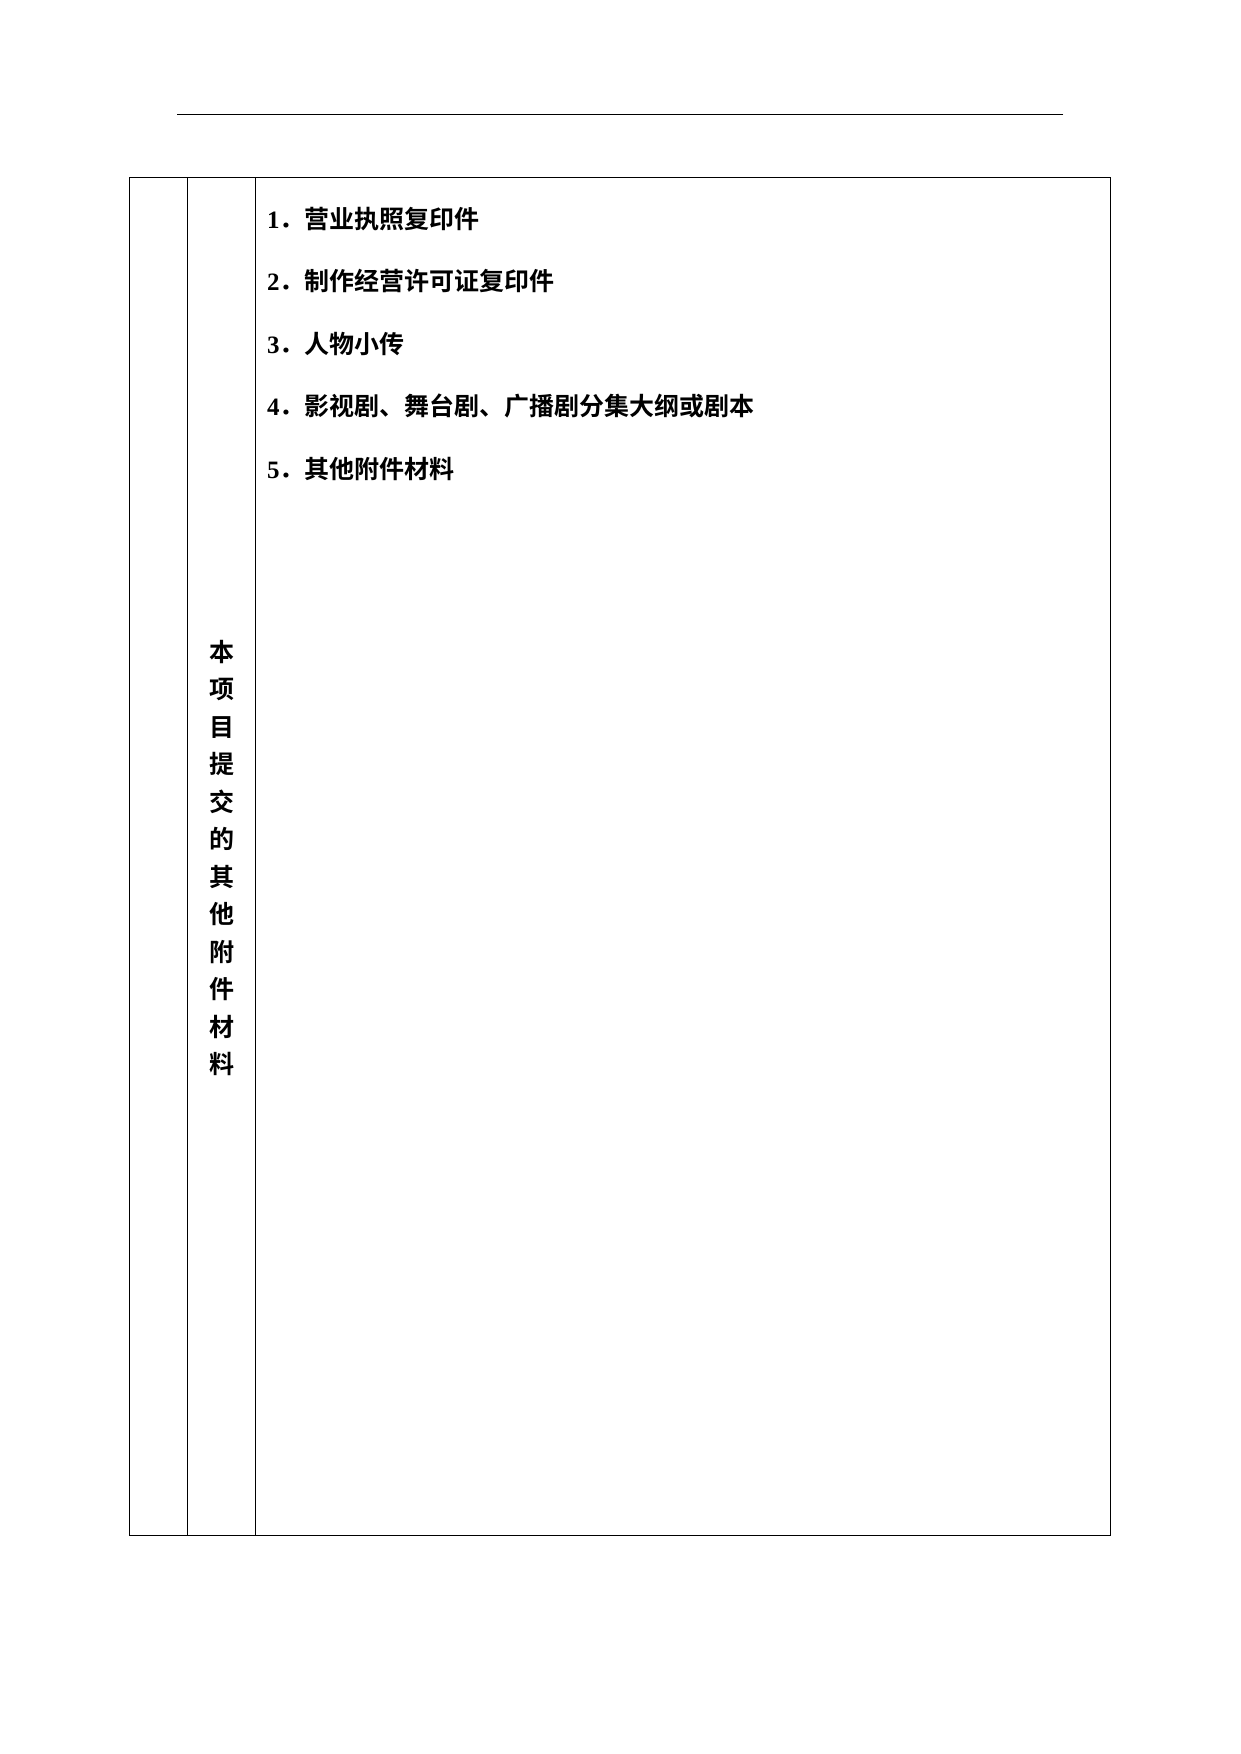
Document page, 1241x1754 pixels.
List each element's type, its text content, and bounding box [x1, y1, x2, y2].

table_cell 本项目提交的其他附件材料 [188, 178, 255, 1535]
table_cell [130, 178, 187, 1535]
table_cell 1．营业执照复印件 2．制作经营许可证复印件 3．人物小传 4．影视剧、舞台剧、广播剧分集大纲或剧本 5．其他附件材料 [256, 178, 1110, 1535]
